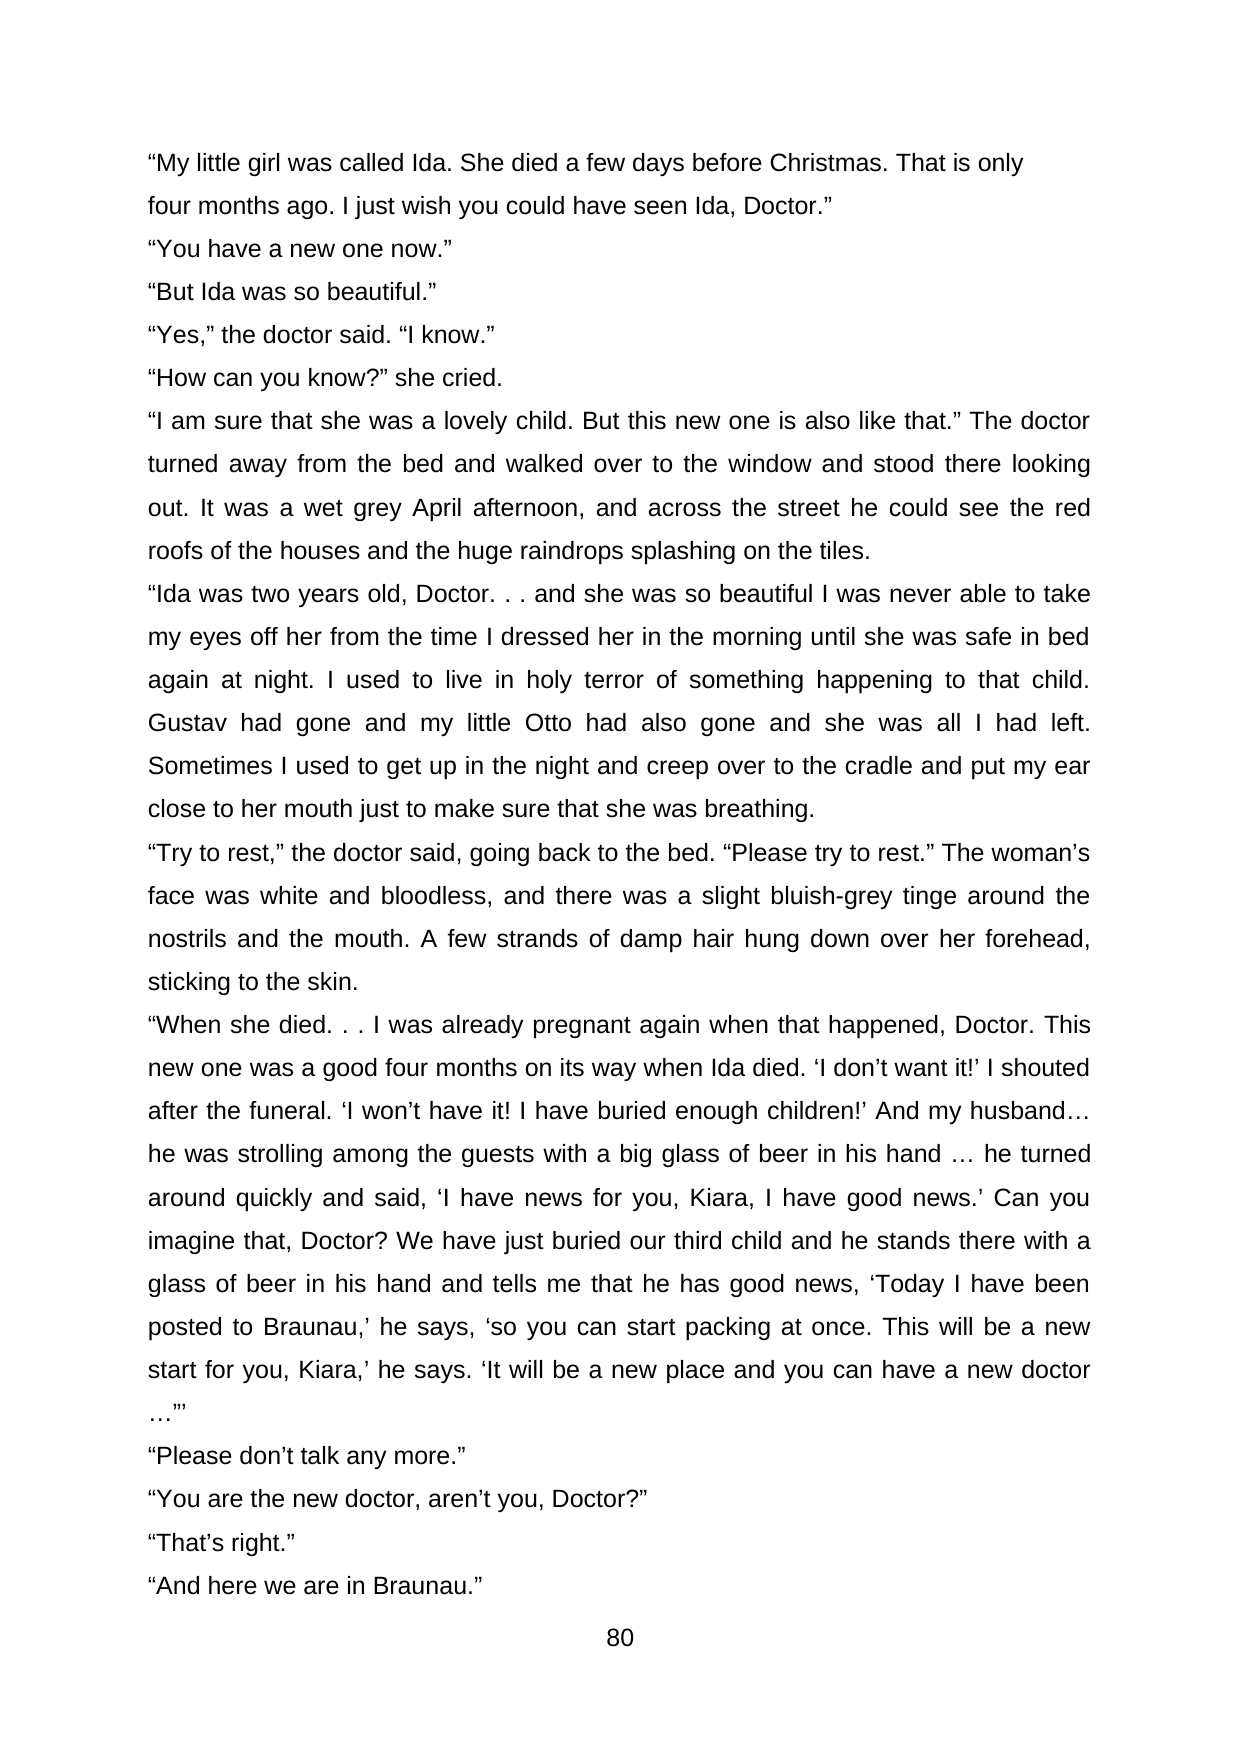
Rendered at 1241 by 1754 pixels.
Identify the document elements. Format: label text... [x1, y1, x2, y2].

text “Ida was two years old, Doctor. . . and she was so beautiful I was never able to take my eyes off her from the time I dressed her in the morning until she was safe in bed again at night. I used to live in holy terror of something happening to that child. Gustav had gone and my little Otto had also gone and she was all I had left. Sometimes I used to get up in the night and creep over to the cradle and put my ear close to her mouth just to make sure that she was breathing. [148, 579, 1093, 823]
text “My little girl was called Ida. She died a few days before Christmas. That is only [148, 148, 1093, 176]
text four months ago. I just wish you could have seen Ida, Doctor.” [148, 191, 1093, 219]
text “That’s right.” [148, 1528, 1093, 1556]
text “Yes,” the doctor said. “I know.” [148, 320, 1093, 349]
text “You are the new doctor, aren’t you, Doctor?” [148, 1484, 1093, 1513]
text “When she died. . . I was already pregnant again when that happened, Doctor. This new one was a good four months on its way when Ida died. ‘I don’t want it!’ I shouted after the funeral. ‘I won’t have it! I have buried enough children!’ And my husband… he was strolling among the guests with a big glass of beer in his hand … he turned around quickly and said, ‘I have news for you, Kiara, I have good news.’ Can you imagine that, Doctor? We have just buried our third child and he stands there with a glass of beer in his hand and tells me that he has good news, ‘Today I have been posted to Braunau,’ he says, ‘so you can start packing at once. This will be a new start for you, Kiara,’ he says. ‘It will be a new place and you can have a new doctor …”’ [148, 1010, 1093, 1427]
text “Try to rest,” the doctor said, going back to the bed. “Please try to rest.” The woman’s face was white and bloodless, and there was a slight bluish-grey tinge around the nostrils and the mouth. A few strands of damp hair hung down over her forehead, sticking to the skin. [148, 838, 1093, 996]
text “I am sure that she was a lovely child. But this new one is also like that.” The doctor turned away from the bed and walked over to the window and stood there looking out. It was a wet grey April afternoon, and across the street he could see the red roofs of the houses and the huge raindrops splashing on the tiles. [148, 406, 1093, 564]
text “Please don’t talk any more.” [148, 1441, 1093, 1470]
text “How can you know?” she cried. [148, 363, 1093, 392]
text “But Ida was so beautiful.” [148, 277, 1093, 306]
text “You have a new one now.” [148, 234, 1093, 263]
text “And here we are in Braunau.” [148, 1571, 1093, 1599]
